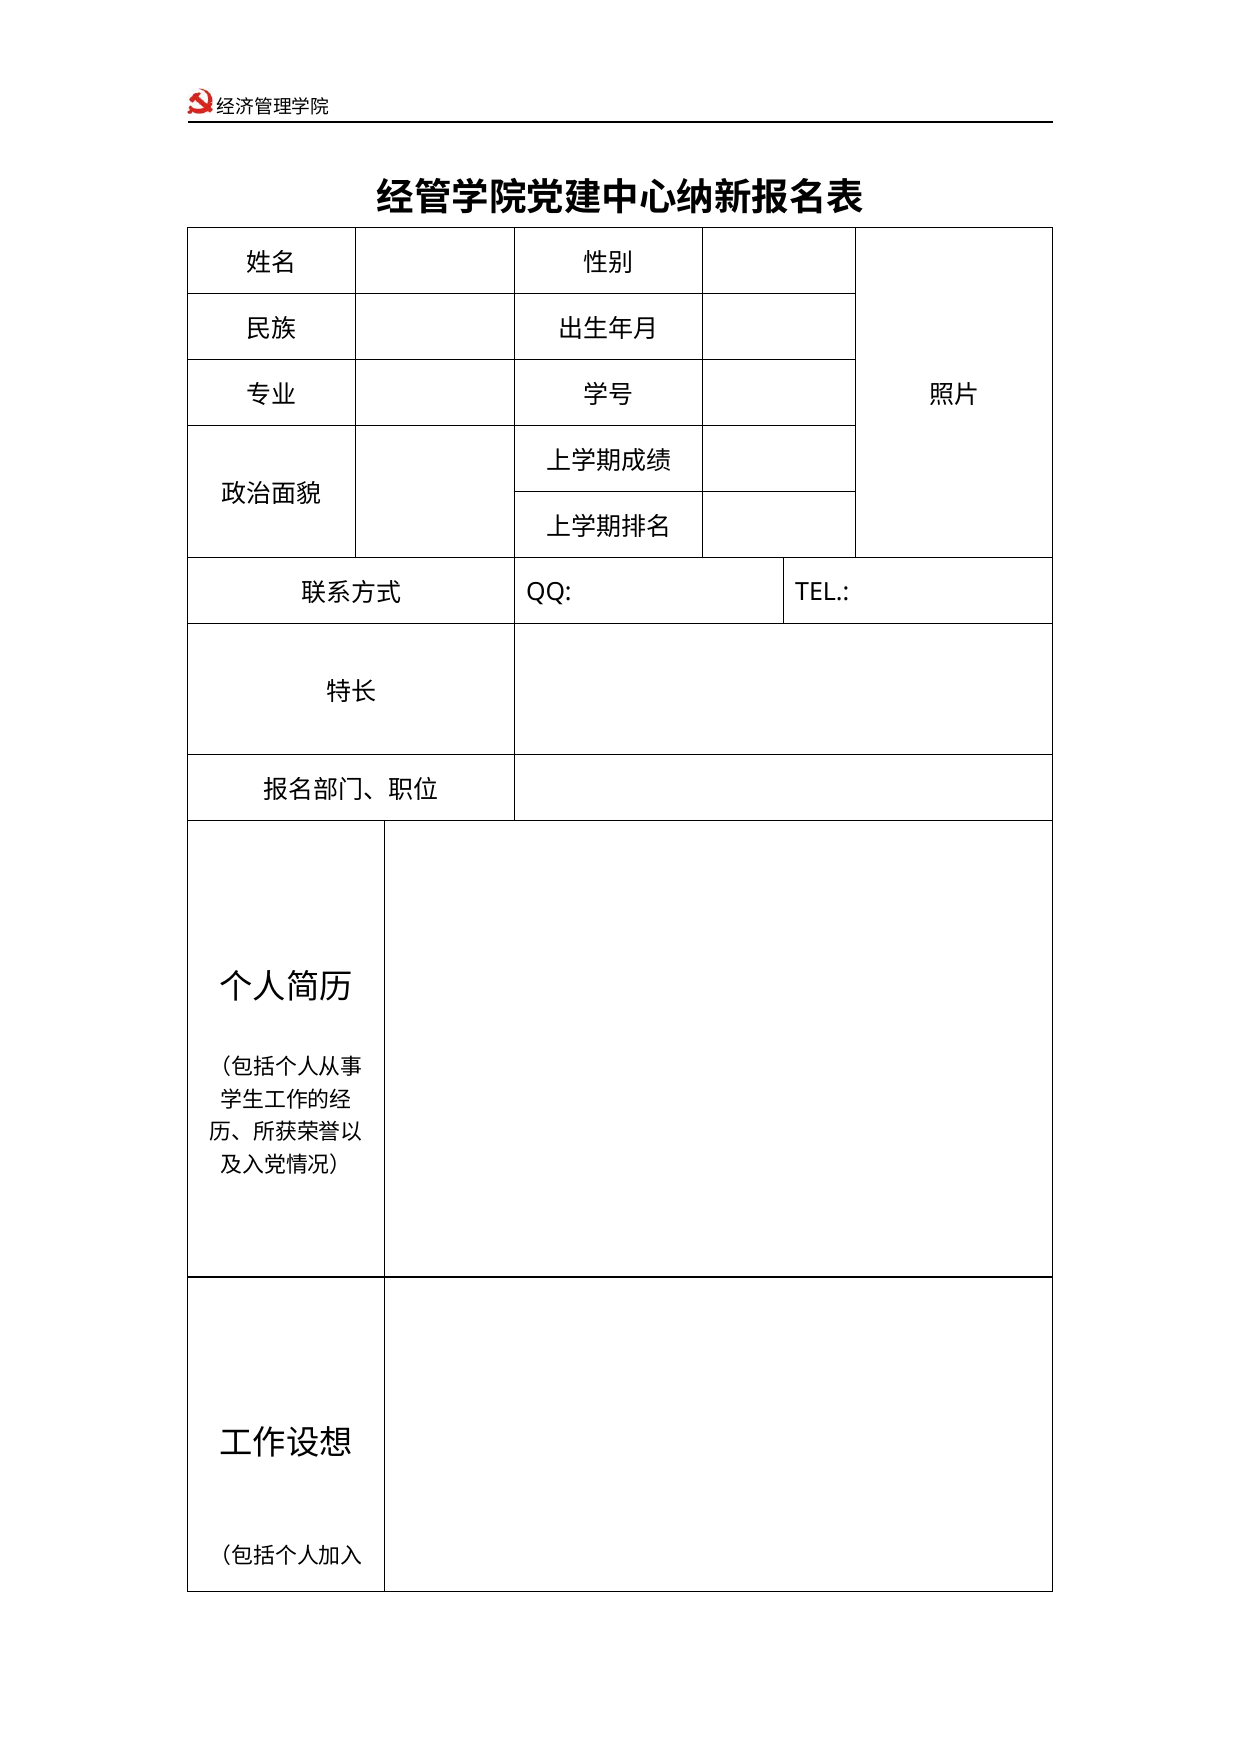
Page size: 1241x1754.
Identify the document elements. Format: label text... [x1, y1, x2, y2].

table_cell 报名部门、职位 [188, 755, 514, 820]
table_cell [356, 426, 514, 557]
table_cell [188, 1278, 384, 1591]
table_cell [356, 360, 514, 425]
text 经管学院党建中心纳新报名表 [187, 162, 1053, 227]
table_cell [515, 624, 1052, 754]
table_cell 民族 [188, 294, 355, 359]
table_cell [703, 492, 855, 557]
table_header 姓名 [188, 228, 355, 293]
table_cell QQ: [515, 558, 783, 623]
picture [187, 88, 213, 114]
table_cell 联系方式 [188, 558, 514, 623]
table_cell TEL.: [784, 558, 1052, 623]
table_cell 上学期成绩 [515, 426, 702, 491]
table_header 照片 [856, 228, 1052, 557]
table_cell [356, 294, 514, 359]
table_header 性别 [515, 228, 702, 293]
table_cell [385, 821, 1052, 1276]
table_cell [703, 360, 855, 425]
table_cell 个人简历 （包括个人从事学生工作的经历、所获荣誉以及入党情况） [188, 821, 384, 1276]
table_cell [385, 1278, 1052, 1591]
table_cell 特长 [188, 624, 514, 754]
table_cell 专业 [188, 360, 355, 425]
table_cell [515, 755, 1052, 820]
table_header [356, 228, 514, 293]
table_cell 上学期排名 [515, 492, 702, 557]
table_cell 政治面貌 [188, 426, 355, 557]
table_cell 出生年月 [515, 294, 702, 359]
table_cell [703, 426, 855, 491]
table_cell [703, 294, 855, 359]
table_cell 学号 [515, 360, 702, 425]
table_header [703, 228, 855, 293]
